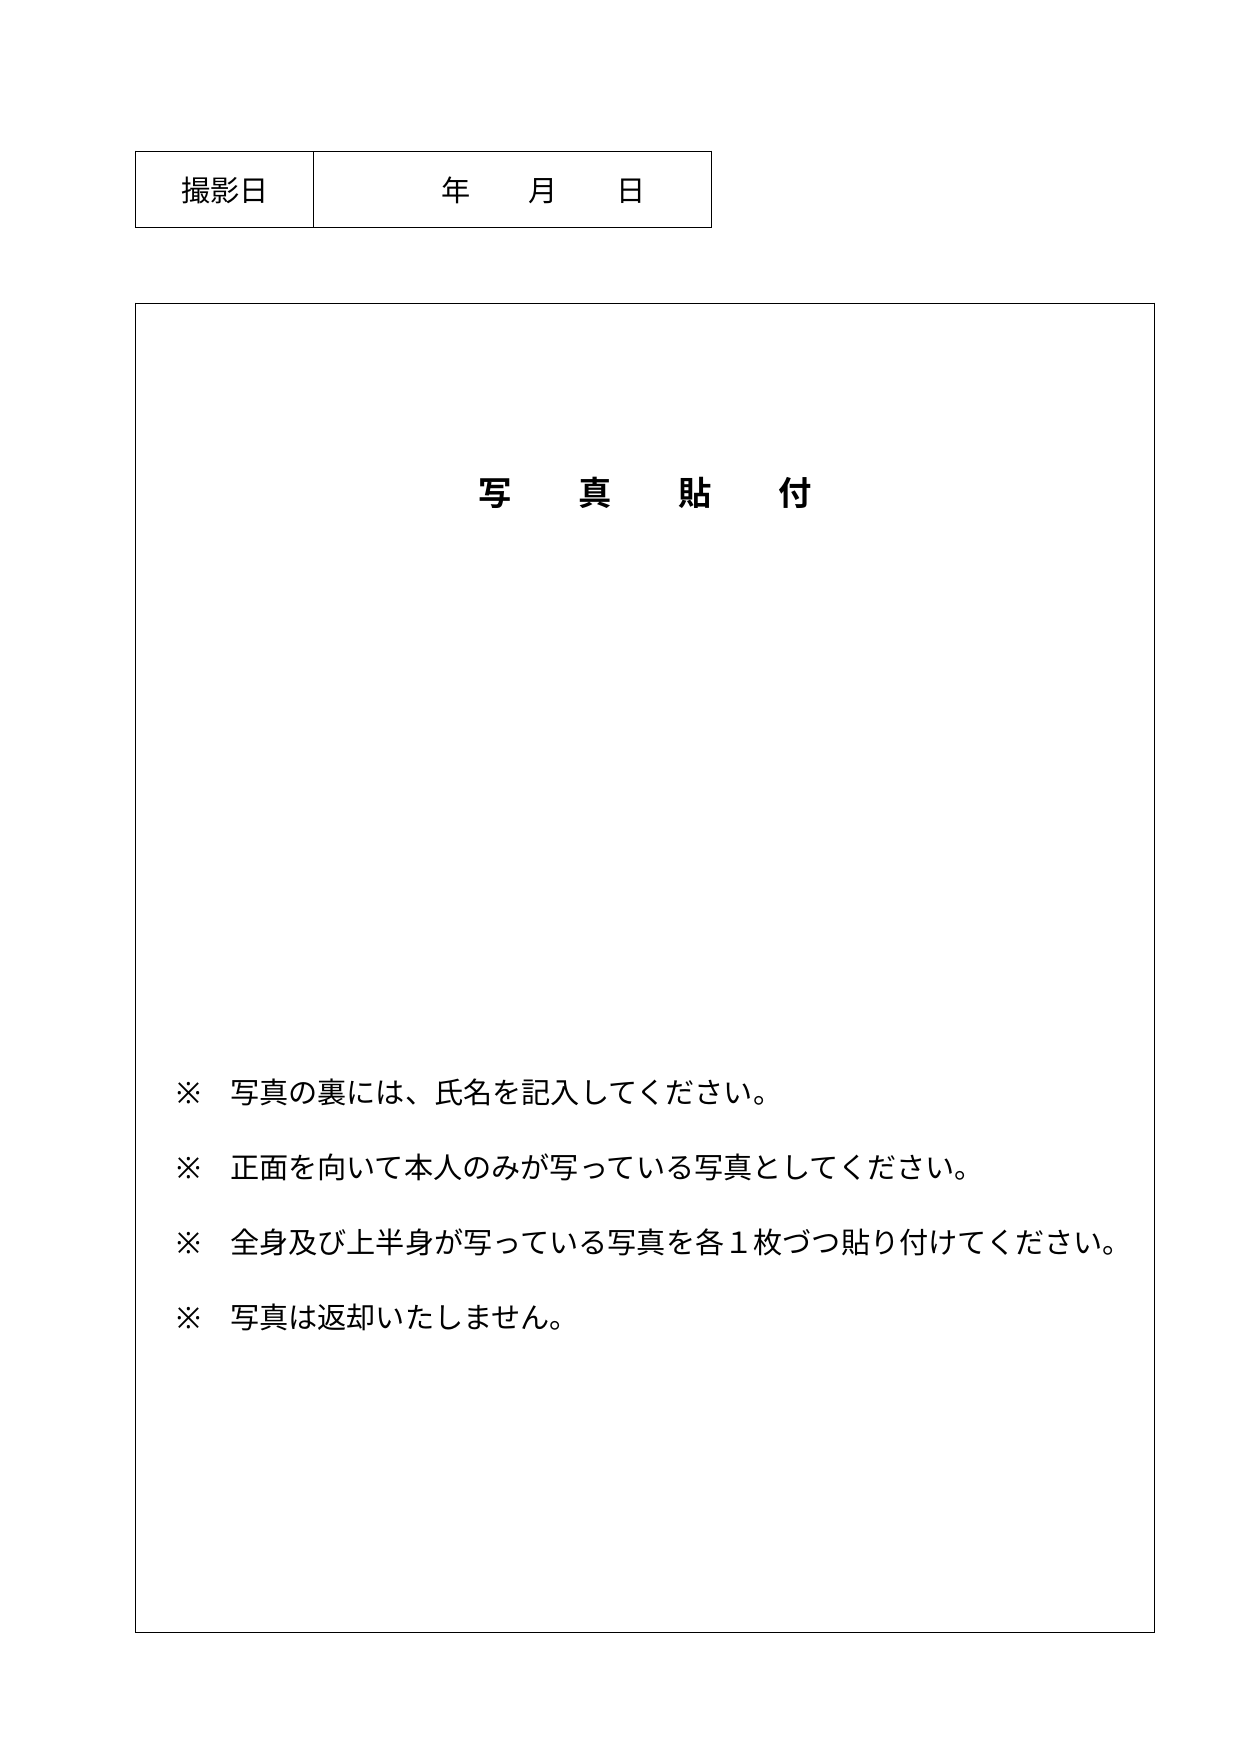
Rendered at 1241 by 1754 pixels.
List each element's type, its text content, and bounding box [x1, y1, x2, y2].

table_header 年 月 日 [314, 152, 711, 227]
table_header 撮影日 [136, 152, 313, 227]
table_header 写 真 貼 付 ※ 写真の裏には、氏名を記入してください。 ※ 正面を向いて本人のみが写っている写真としてください。 ※ 全身及び上半身が写っている写真を各１枚づつ貼り付けてください。 ※ 写真は返却いたしません。 [136, 304, 1154, 1632]
